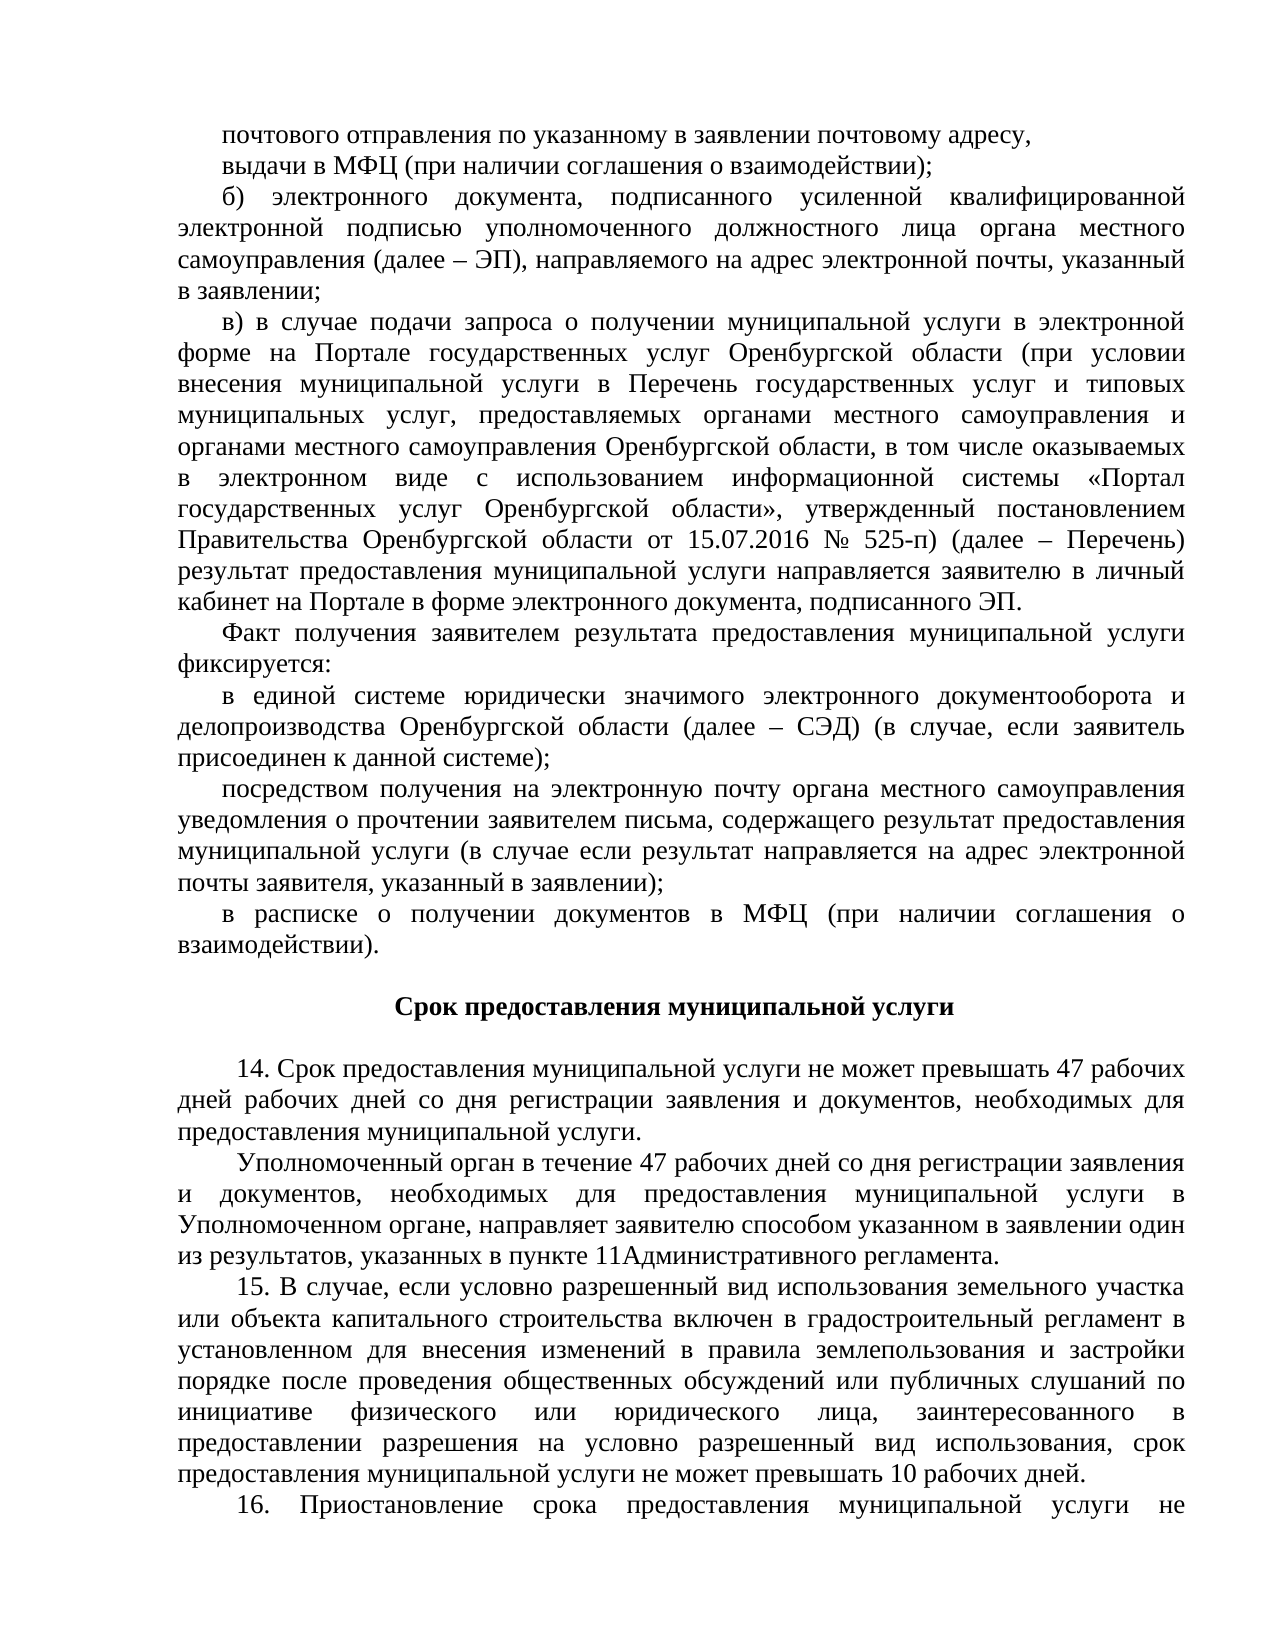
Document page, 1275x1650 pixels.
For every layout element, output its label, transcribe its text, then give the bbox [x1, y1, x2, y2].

text 15. В случае, если условно разрешенный вид использования земельного участка или объекта капитального строительства включен в градостроительный регламент в установленном для внесения изменений в правила землепользования и застройки порядке после проведения общественных обсуждений или публичных слушаний по инициативе физического или юридического лица, заинтересованного в предоставлении разрешения на условно разрешенный вид использования, срок предоставления муниципальной услуги не может превышать 10 рабочих дней. [177, 1271, 1186, 1488]
text б) электронного документа, подписанного усиленной квалифицированной электронной подписью уполномоченного должностного лица органа местного самоуправления (далее – ЭП), направляемого на адрес электронной почты, указанный в заявлении; [177, 180, 1186, 305]
text Уполномоченный орган в течение 47 рабочих дней со дня регистрации заявления и документов, необходимых для предоставления муниципальной услуги в Уполномоченном органе, направляет заявителю способом указанном в заявлении один из результатов, указанных в пункте 11Административного регламента. [177, 1146, 1186, 1271]
text в расписке о получении документов в МФЦ (при наличии соглашения о взаимодействии). [177, 897, 1186, 959]
text Факт получения заявителем результата предоставления муниципальной услуги фиксируется: [177, 616, 1186, 679]
text 14. Срок предоставления муниципальной услуги не может превышать 47 рабочих дней рабочих дней со дня регистрации заявления и документов, необходимых для предоставления муниципальной услуги. [177, 1052, 1186, 1146]
text выдачи в МФЦ (при наличии соглашения о взаимодействии); [177, 149, 1186, 180]
text посредством получения на электронную почту органа местного самоуправления уведомления о прочтении заявителем письма, содержащего результат предоставления муниципальной услуги (в случае если результат направляется на адрес электронной почты заявителя, указанный в заявлении); [177, 772, 1186, 897]
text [177, 1488, 1186, 1520]
text в единой системе юридически значимого электронного документооборота и делопроизводства Оренбургской области (далее – СЭД) (в случае, если заявитель присоединен к данной системе); [177, 679, 1186, 772]
text Срок предоставления муниципальной услуги [162, 990, 1186, 1021]
text почтового отправления по указанному в заявлении почтовому адресу, [177, 118, 1186, 149]
text в) в случае подачи запроса о получении муниципальной услуги в электронной форме на Портале государственных услуг Оренбургской области (при условии внесения муниципальной услуги в Перечень государственных услуг и типовых муниципальных услуг, предоставляемых органами местного самоуправления и органами местного самоуправления Оренбургской области, в том числе оказываемых в электронном виде с использованием информационной системы «Портал государственных услуг Оренбургской области», утвержденный постановлением Правительства Оренбургской области от 15.07.2016 № 525-п) (далее – Перечень) результат предоставления муниципальной услуги направляется заявителю в личный кабинет на Портале в форме электронного документа, подписанного ЭП. [177, 305, 1186, 616]
